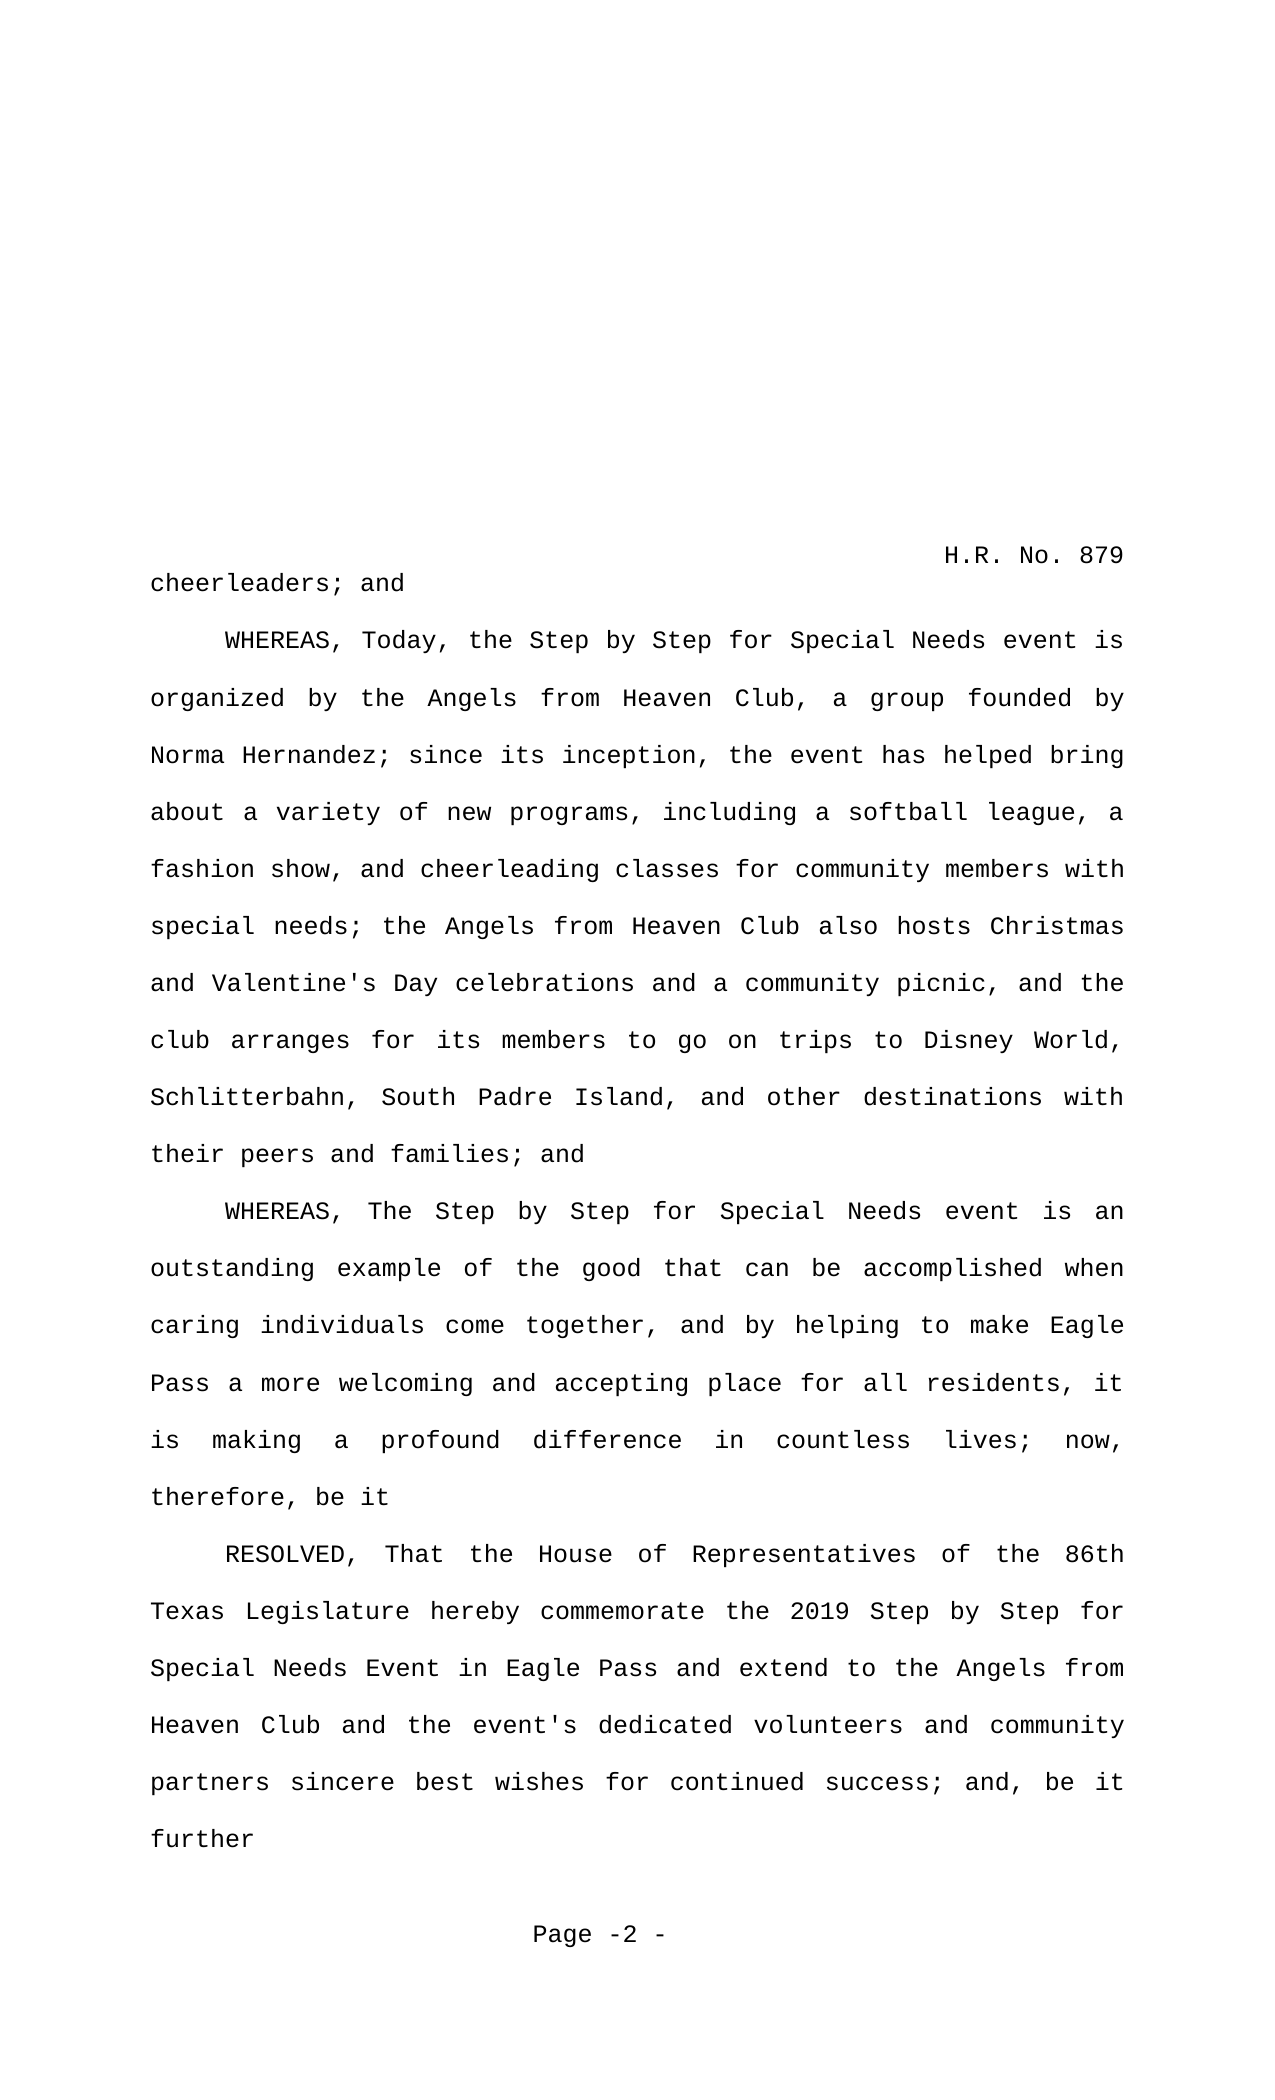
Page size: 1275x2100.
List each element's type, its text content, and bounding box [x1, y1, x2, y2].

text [150, 571, 1125, 599]
text WHEREAS, Today, the Step by Step for Special Needs event is organized by the Angels from Heaven Club, a group founded by Norma Hernandez; since its inception, the event has helped bring about a variety of new programs, including a softball league, a fashion show, and cheerleading classes for community members with special needs; the Angels from Heaven Club also hosts Christmas and Valentine's Day celebrations and a community picnic, and the club arranges for its members to go on trips to Disney World, Schlitterbahn, South Padre Island, and other destinations with their peers and families; and [150, 628, 1125, 1170]
text WHEREAS, The Step by Step for Special Needs event is an outstanding example of the good that can be accomplished when caring individuals come together, and by helping to make Eagle Pass a more welcoming and accepting place for all residents, it is making a profound difference in countless lives; now, therefore, be it [150, 1199, 1125, 1513]
text RESOLVED, That the House of Representatives of the 86th Texas Legislature hereby commemorate the 2019 Step by Step for Special Needs Event in Eagle Pass and extend to the Angels from Heaven Club and the event's dedicated volunteers and community partners sincere best wishes for continued success; and, be it further [150, 1541, 1125, 1855]
